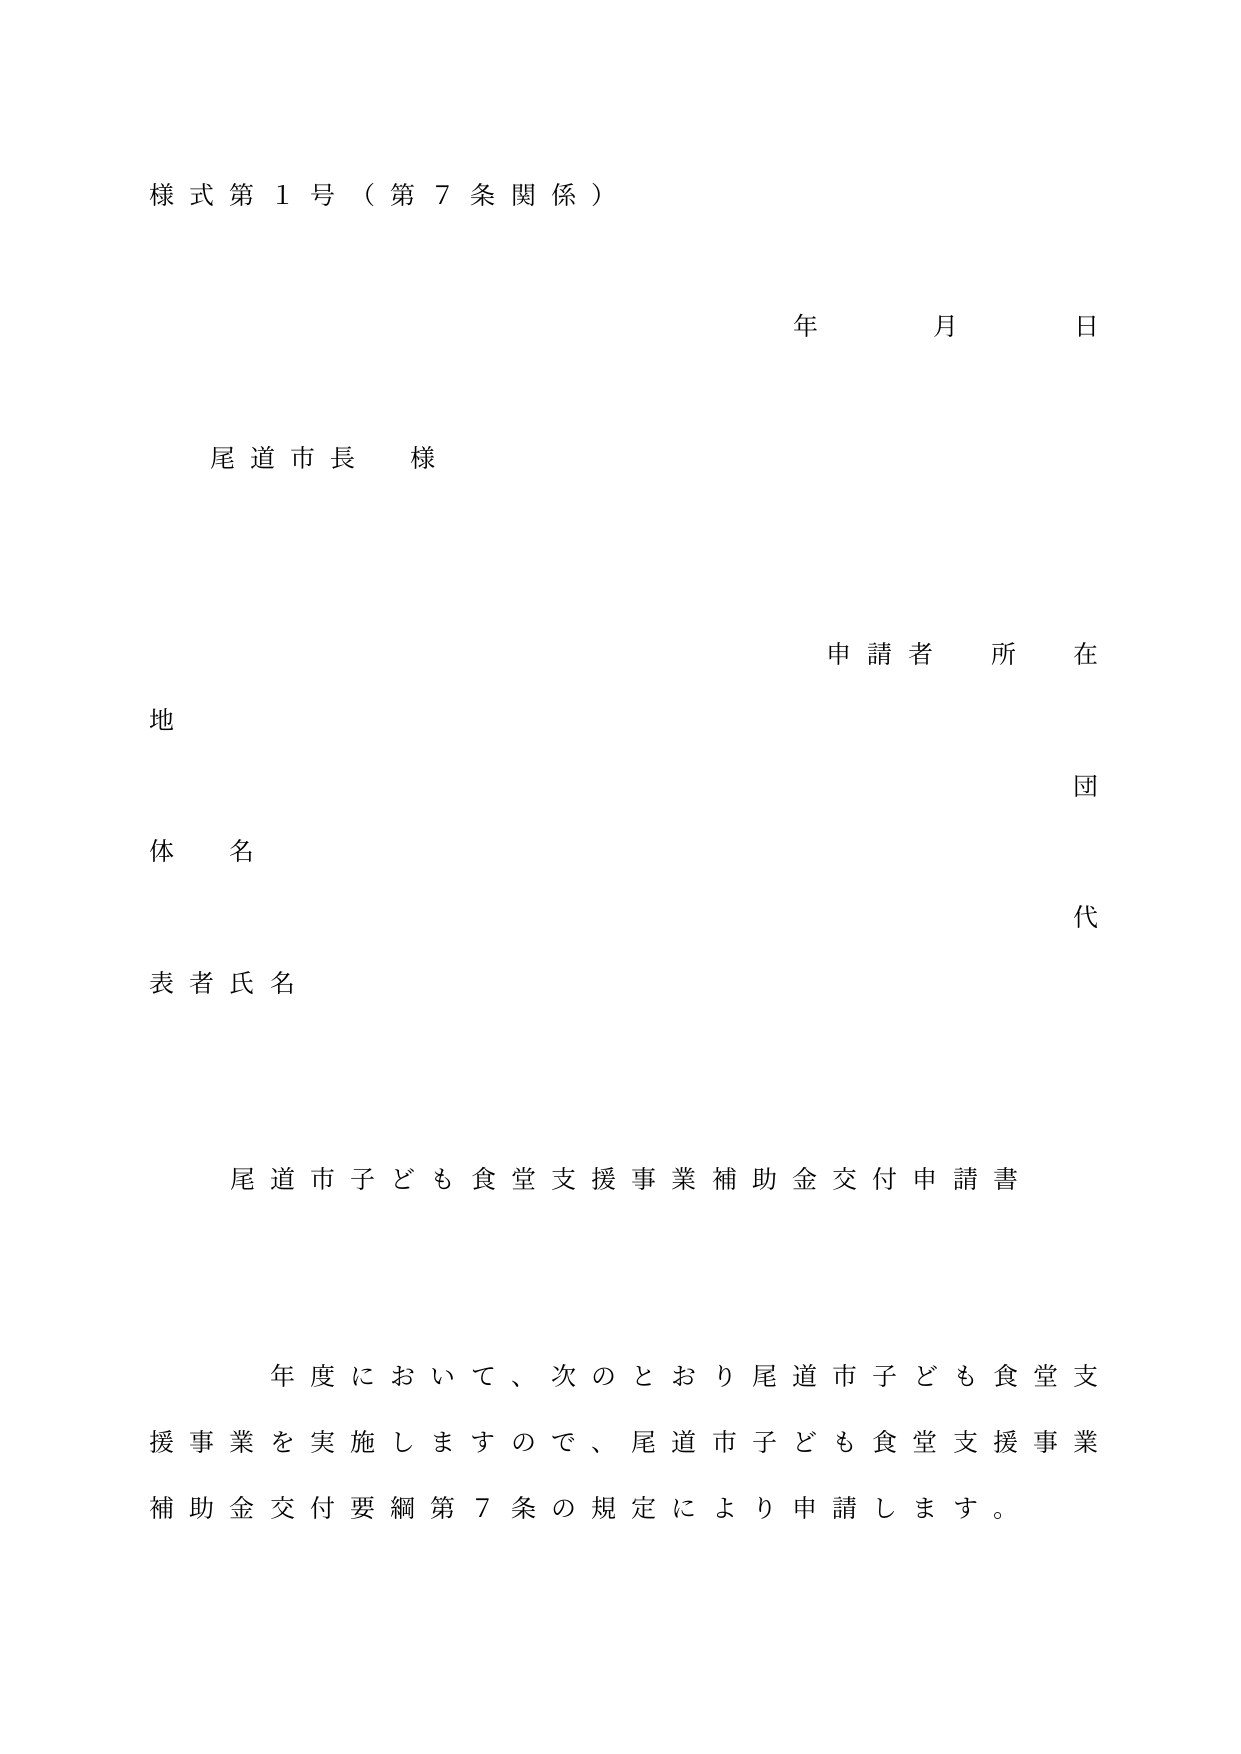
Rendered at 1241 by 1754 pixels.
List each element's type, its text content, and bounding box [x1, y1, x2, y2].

text 団 体 名 [149, 752, 1114, 883]
text 申請者 所 在 地 [149, 620, 1114, 752]
text 様式第１号（第７条関係） [149, 161, 1114, 227]
text 代表者氏名 [149, 883, 1114, 1014]
text 年 月 日 [149, 292, 1114, 358]
text 尾道市子ども食堂支援事業補助金交付申請書 [149, 1145, 1114, 1211]
text 年度において、次のとおり尾道市子ども食堂支援事業を実施しますので、尾道市子ども食堂支援事業補助金交付要綱第７条の規定により申請します。 [149, 1342, 1114, 1539]
text 尾道市長 様 [149, 423, 1114, 489]
